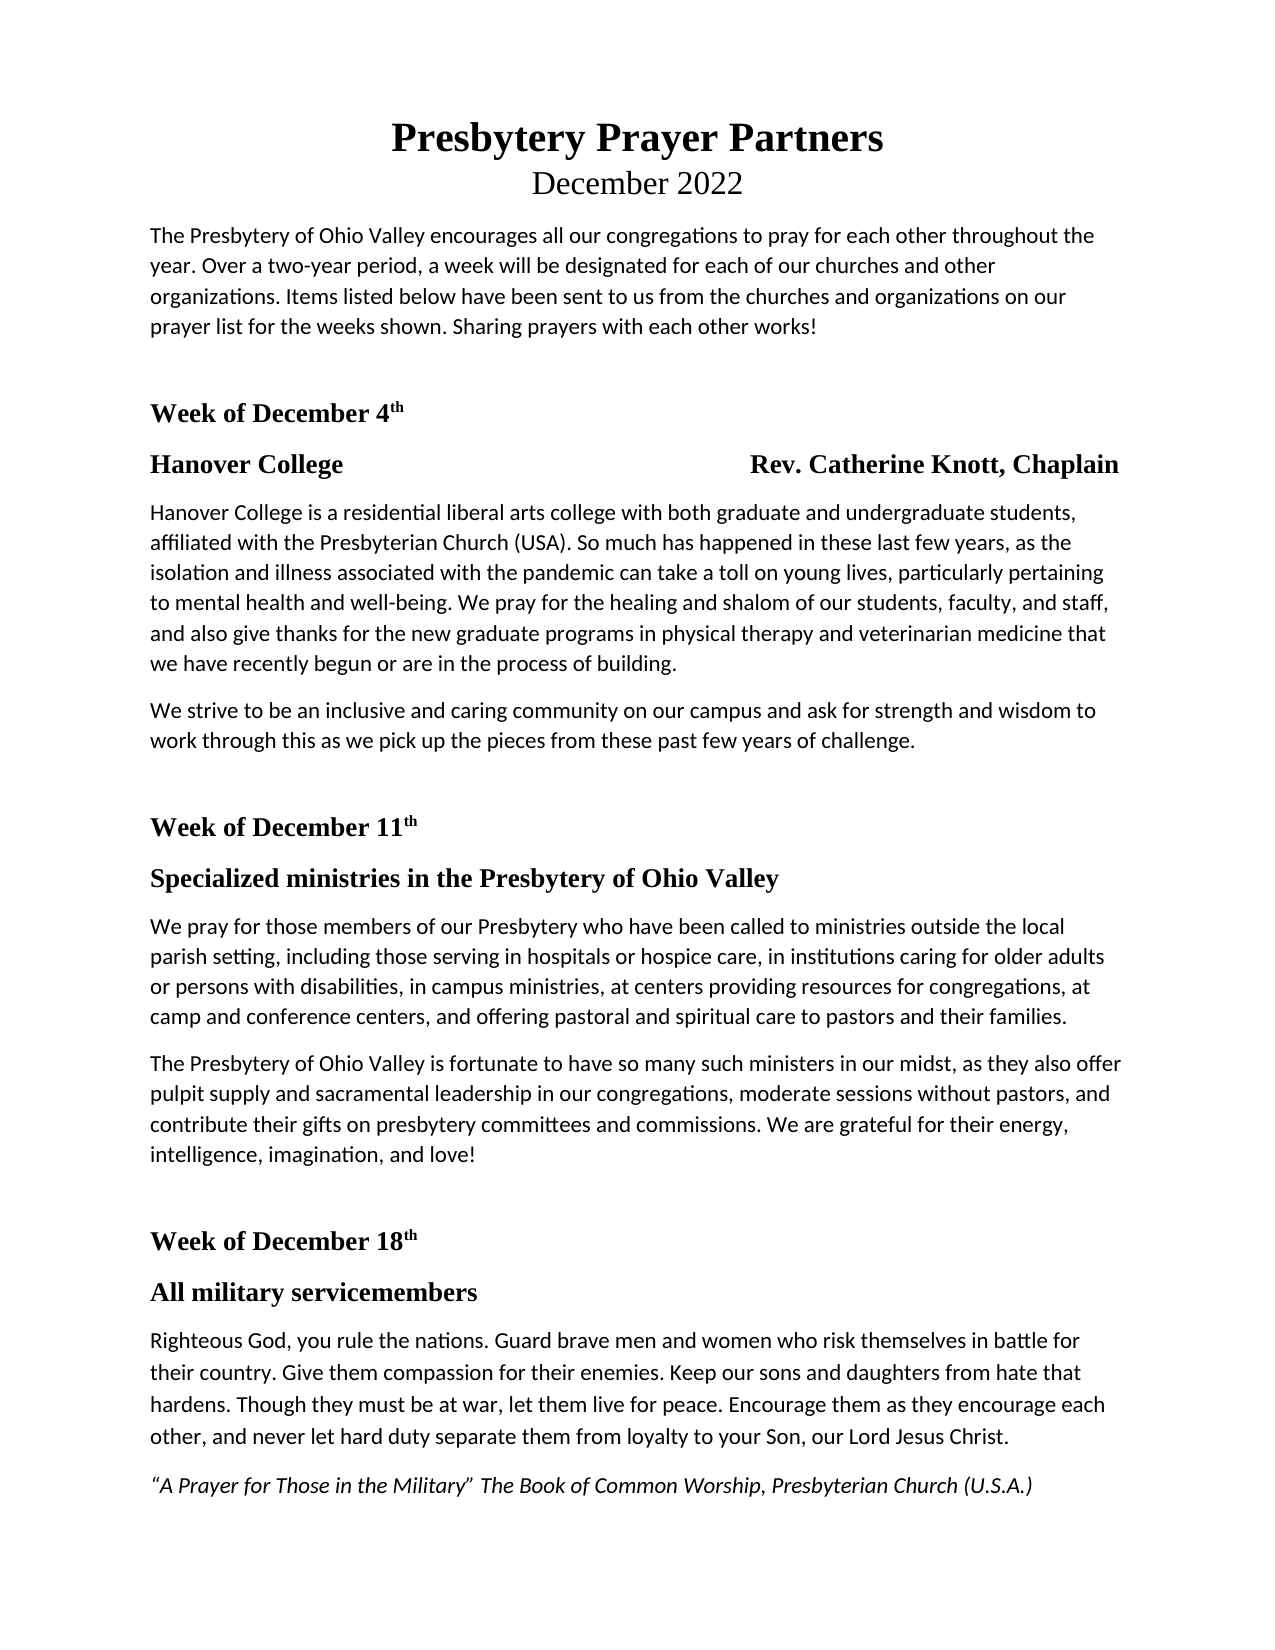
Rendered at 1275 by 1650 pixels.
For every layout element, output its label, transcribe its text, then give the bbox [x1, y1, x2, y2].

text Hanover College is a residential liberal arts college with both graduate and undergraduate students, affiliated with the Presbyterian Church (USA). So much has happened in these last few years, as the isolation and illness associated with the pandemic can take a toll on young lives, particularly pertaining to mental health and well-being. We pray for the healing and shalom of our students, faculty, and staff, and also give thanks for the new graduate programs in physical therapy and veterinarian medicine that we have recently begun or are in the process of building. [150, 498, 1125, 677]
text Presbytery Prayer Partners December 2022 [150, 112, 1125, 202]
text Week of December 4th [150, 397, 1125, 429]
text We pray for those members of our Presbytery who have been called to ministries outside the local parish setting, including those serving in hospitals or hospice care, in institutions caring for older adults or persons with disabilities, in campus ministries, at centers providing resources for congregations, at camp and conference centers, and offering pastoral and spiritual care to pastors and their families. [150, 912, 1125, 1031]
text “A Prayer for Those in the Military” The Book of Common Worship, Presbyterian Church (U.S.A.) [150, 1471, 1125, 1499]
text Week of December 18th [150, 1225, 1125, 1257]
text Specialized ministries in the Presbytery of Ohio Valley [150, 862, 1125, 893]
text We strive to be an inclusive and caring community on our campus and ask for strength and wisdom to work through this as we pick up the pieces from these past few years of challenge. [150, 696, 1125, 754]
text Hanover College Rev. Catherine Knott, Chaplain [150, 448, 1125, 479]
text All military servicemembers [150, 1276, 1125, 1307]
text The Presbytery of Ohio Valley encourages all our congregations to pray for each other throughout the year. Over a two-year period, a week will be designated for each of our churches and other organizations. Items listed below have been sent to us from the churches and organizations on our prayer list for the weeks shown. Sharing prayers with each other works! [150, 221, 1125, 340]
text Righteous God, you rule the nations. Guard brave men and women who risk themselves in battle for their country. Give them compassion for their enemies. Keep our sons and daughters from hate that hardens. Though they must be at war, let them live for peace. Encourage them as they encourage each other, and never let hard duty separate them from loyalty to your Son, our Lord Jesus Christ. [150, 1326, 1125, 1450]
text The Presbytery of Ohio Valley is fortunate to have so many such ministers in our midst, as they also offer pulpit supply and sacramental leadership in our congregations, moderate sessions without pastors, and contribute their gifts on presbytery committees and commissions. We are grateful for their energy, intelligence, imagination, and love! [150, 1049, 1125, 1168]
text Week of December 11th [150, 811, 1125, 843]
